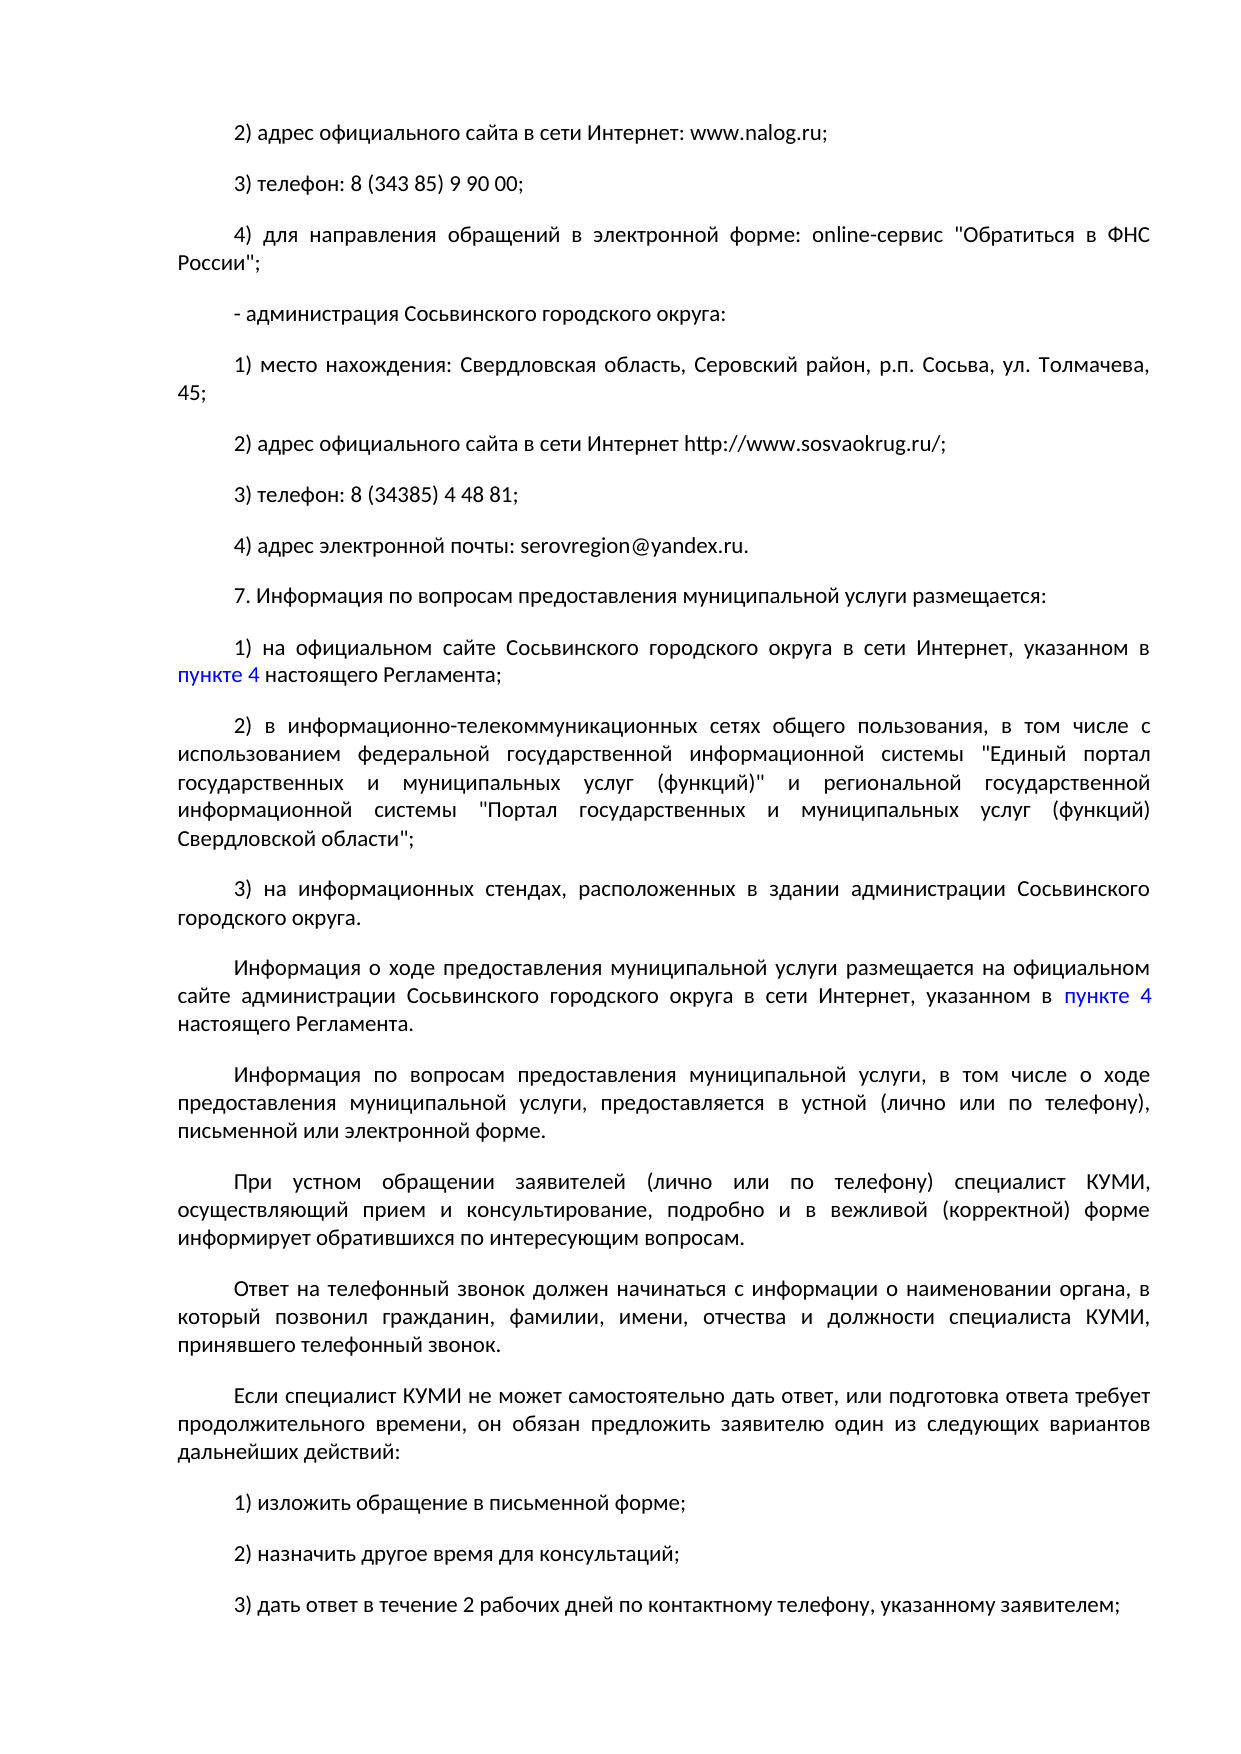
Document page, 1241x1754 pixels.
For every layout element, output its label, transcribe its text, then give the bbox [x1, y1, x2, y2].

text Ответ на телефонный звонок должен начинаться с информации о наименовании органа, в который позвонил гражданин, фамилии, имени, отчества и должности специалиста КУМИ, принявшего телефонный звонок. [177, 1274, 1152, 1358]
text 1) место нахождения: Свердловская область, Серовский район, р.п. Сосьва, ул. Толмачева, 45; [177, 350, 1152, 406]
text 4) для направления обращений в электронной форме: online-сервис "Обратиться в ФНС России"; [177, 220, 1152, 276]
text Информация о ходе предоставления муниципальной услуги размещается на официальном сайте администрации Сосьвинского городского округа в сети Интернет, указанном в пункте 4 настоящего Регламента. [177, 953, 1152, 1038]
text 1) на официальном сайте Сосьвинского городского округа в сети Интернет, указанном в пункте 4 настоящего Регламента; [177, 633, 1152, 689]
text 3) телефон: 8 (343 85) 9 90 00; [177, 169, 1152, 197]
text 7. Информация по вопросам предоставления муниципальной услуги размещается: [177, 582, 1152, 610]
text 3) телефон: 8 (34385) 4 48 81; [177, 480, 1152, 508]
text 2) адрес официального сайта в сети Интернет: www.nalog.ru; [177, 118, 1152, 146]
text 3) на информационных стендах, расположенных в здании администрации Сосьвинского городского округа. [177, 874, 1152, 931]
text 1) изложить обращение в письменной форме; [177, 1488, 1152, 1516]
text Если специалист КУМИ не может самостоятельно дать ответ, или подготовка ответа требует продолжительного времени, он обязан предложить заявителю один из следующих вариантов дальнейших действий: [177, 1381, 1152, 1466]
text 2) адрес официального сайта в сети Интернет http://www.sosvaokrug.ru/; [177, 429, 1152, 457]
text 4) адрес электронной почты: serovregion@yandex.ru. [177, 531, 1152, 559]
text 2) назначить другое время для консультаций; [177, 1539, 1152, 1567]
text - администрация Сосьвинского городского округа: [177, 299, 1152, 327]
text 2) в информационно-телекоммуникационных сетях общего пользования, в том числе с использованием федеральной государственной информационной системы "Единый портал государственных и муниципальных услуг (функций)" и региональной государственной информационной системы "Портал государственных и муниципальных услуг (функций) Свердловской области"; [177, 712, 1152, 852]
text Информация по вопросам предоставления муниципальной услуги, в том числе о ходе предоставления муниципальной услуги, предоставляется в устной (лично или по телефону), письменной или электронной форме. [177, 1061, 1152, 1144]
text При устном обращении заявителей (лично или по телефону) специалист КУМИ, осуществляющий прием и консультирование, подробно и в вежливой (корректной) форме информирует обратившихся по интересующим вопросам. [177, 1167, 1152, 1252]
text 3) дать ответ в течение 2 рабочих дней по контактному телефону, указанному заявителем; [177, 1590, 1152, 1618]
